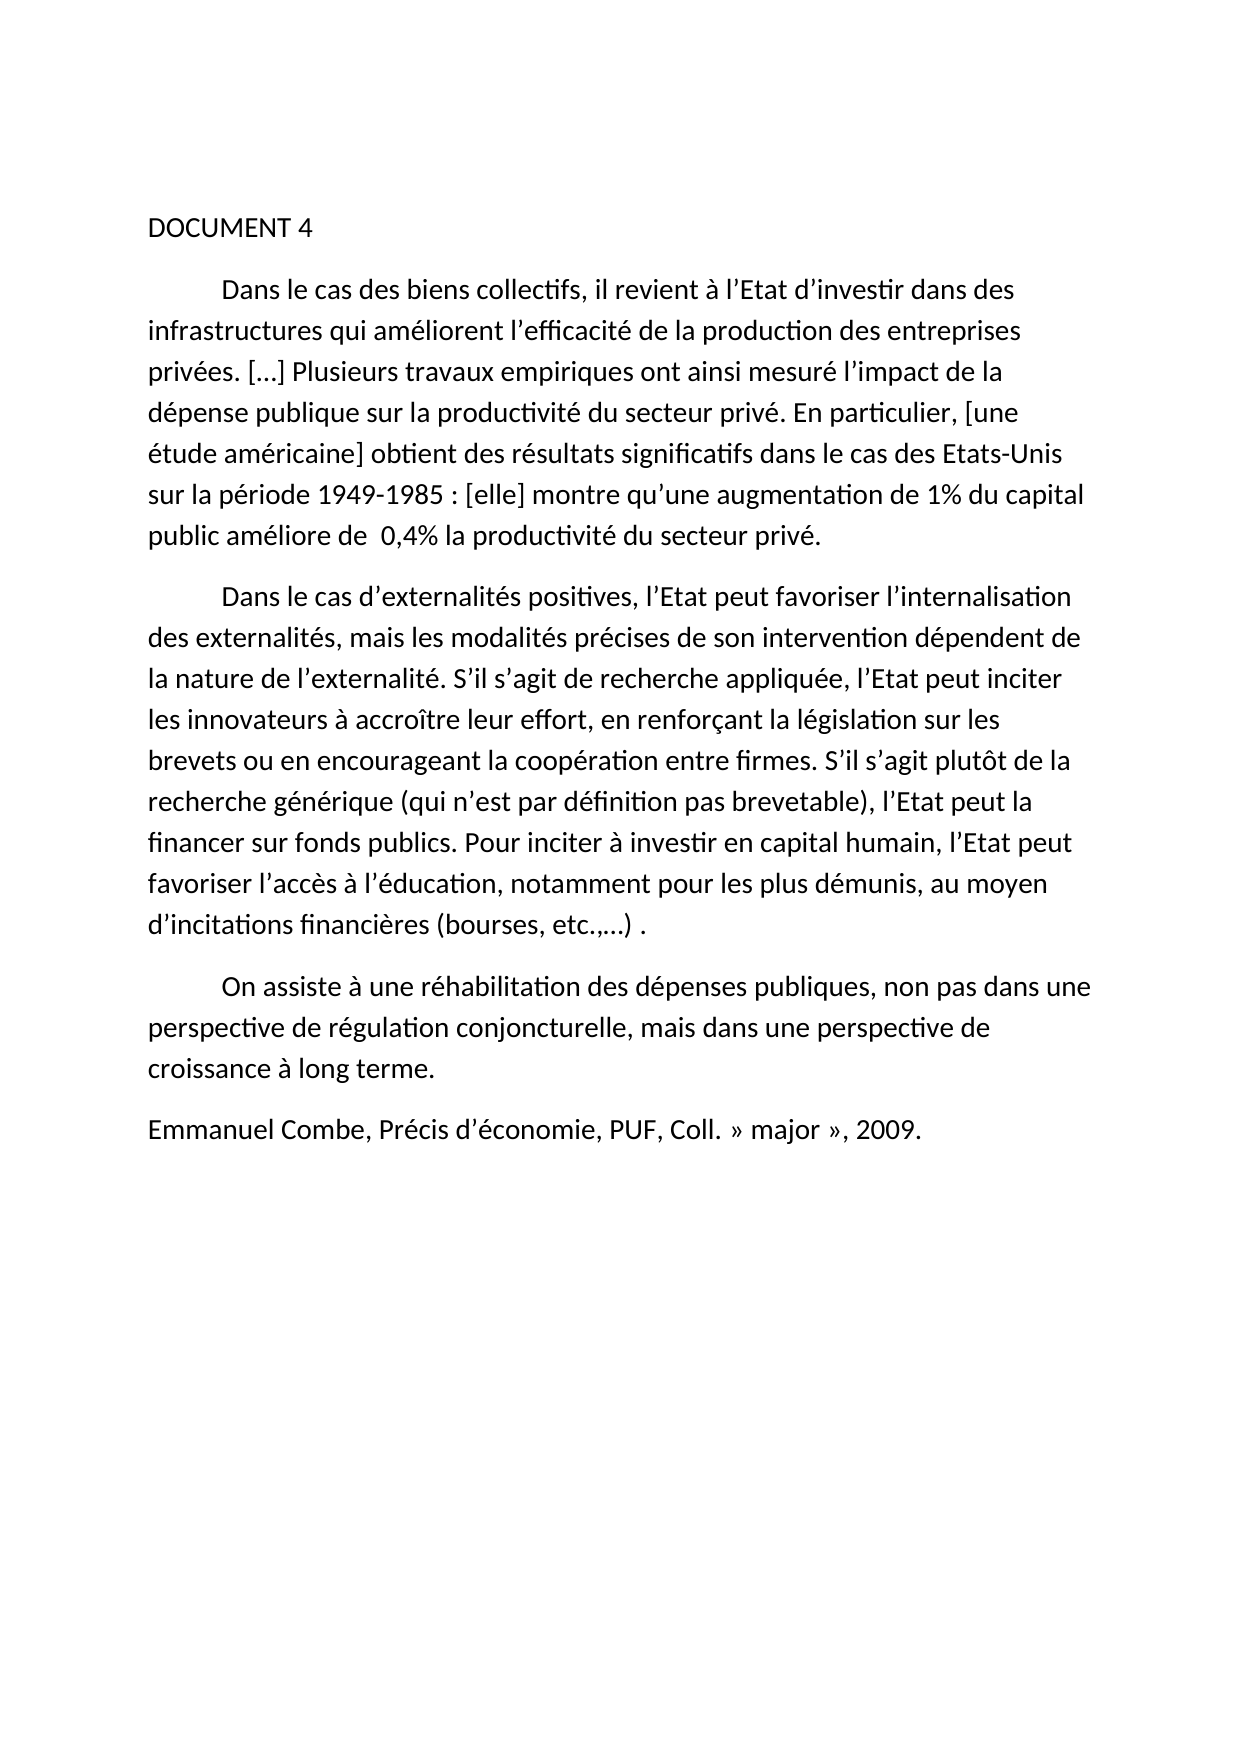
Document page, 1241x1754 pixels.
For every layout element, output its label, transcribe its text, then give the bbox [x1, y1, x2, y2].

text On assiste à une réhabilitation des dépenses publiques, non pas dans une perspective de régulation conjoncturelle, mais dans une perspective de croissance à long terme. [148, 968, 1093, 1085]
text Dans le cas des biens collectifs, il revient à l’Etat d’investir dans des infrastructures qui améliorent l’efficacité de la production des entreprises privées. […] Plusieurs travaux empiriques ont ainsi mesuré l’impact de la dépense publique sur la productivité du secteur privé. En particulier, [une étude américaine] obtient des résultats significatifs dans le cas des Etats-Unis sur la période 1949-1985 : [elle] montre qu’une augmentation de 1% du capital public améliore de 0,4% la productivité du secteur privé. [148, 271, 1093, 552]
text DOCUMENT 4 [148, 209, 1093, 245]
text Emmanuel Combe, Précis d’économie, PUF, Coll. » major », 2009. [148, 1111, 1093, 1147]
text Dans le cas d’externalités positives, l’Etat peut favoriser l’internalisation des externalités, mais les modalités précises de son intervention dépendent de la nature de l’externalité. S’il s’agit de recherche appliquée, l’Etat peut inciter les innovateurs à accroître leur effort, en renforçant la législation sur les brevets ou en encourageant la coopération entre firmes. S’il s’agit plutôt de la recherche générique (qui n’est par définition pas brevetable), l’Etat peut la financer sur fonds publics. Pour inciter à investir en capital humain, l’Etat peut favoriser l’accès à l’éducation, notamment pour les plus démunis, au moyen d’incitations financières (bourses, etc.,…) . [148, 578, 1093, 942]
